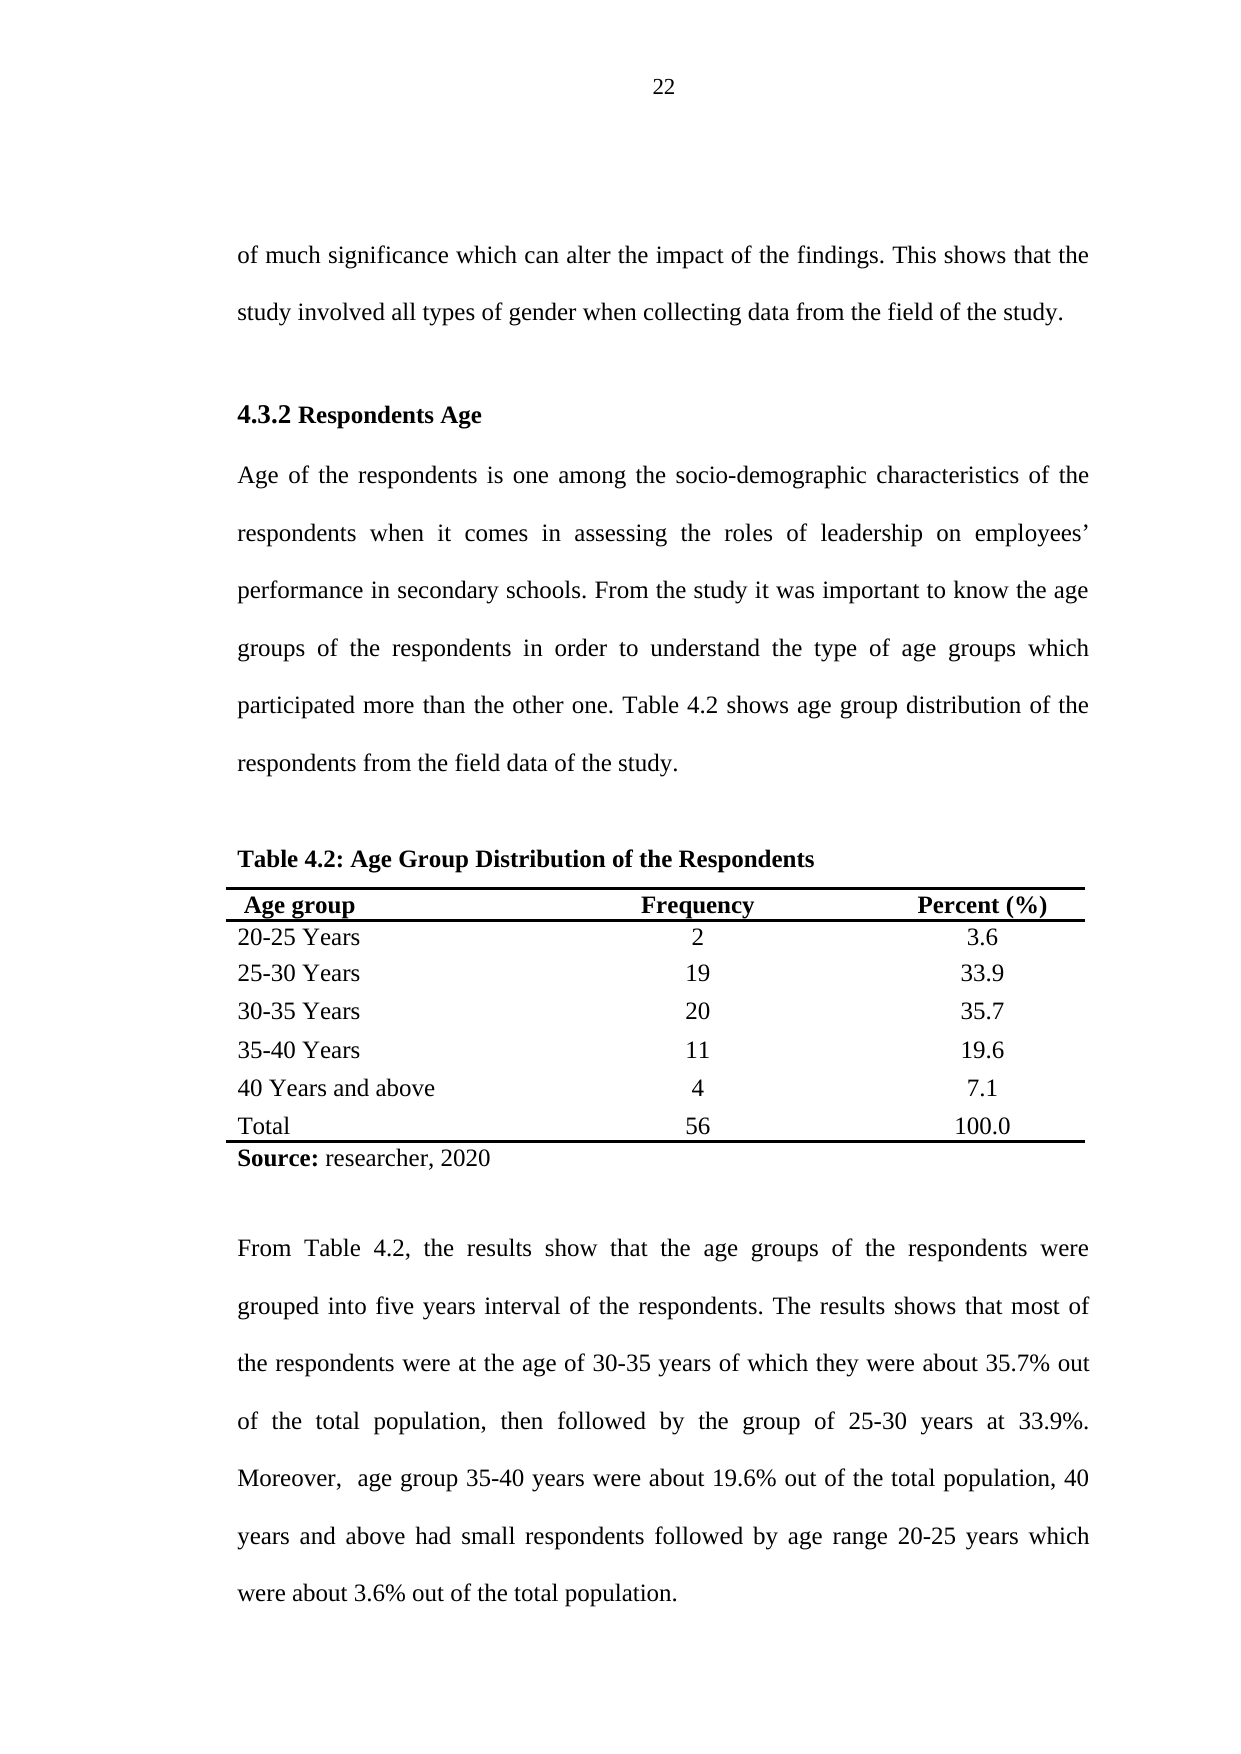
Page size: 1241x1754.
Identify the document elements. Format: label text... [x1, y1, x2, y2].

table_cell 33.9 [879, 958, 1085, 996]
table_cell 4 [516, 1073, 879, 1111]
text Table 4.2: Age Group Distribution of the Respondents [237, 844, 1090, 872]
table_cell 30-35 Years [226, 996, 516, 1035]
table_cell 7.1 [879, 1073, 1085, 1111]
table_header Age group [226, 890, 516, 919]
table_header Percent (%) [879, 890, 1085, 919]
text From Table 4.2, the results show that the age groups of the respondents were grouped into five years interval of the respondents. The results shows that most of the respondents were at the age of 30-35 years of which they were about 35.7% out of the total population, then followed by the group of 25-30 years at 33.9%. Moreover, age group 35-40 years were about 19.6% out of the total population, 40 years and above had small respondents followed by age range 20-25 years which were about 3.6% out of the total population. [237, 1233, 1090, 1607]
table_cell 20 [516, 996, 879, 1035]
table_cell 20-25 Years [226, 922, 516, 958]
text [237, 240, 1090, 326]
table_cell 56 [516, 1111, 879, 1140]
table_header Frequency [516, 890, 879, 919]
table_cell 19 [516, 958, 879, 996]
table_cell 25-30 Years [226, 958, 516, 996]
table_cell 40 Years and above [226, 1073, 516, 1111]
table_cell 2 [516, 922, 879, 958]
table_cell 3.6 [879, 922, 1085, 958]
table_cell 11 [516, 1035, 879, 1073]
table_cell Total [226, 1111, 516, 1140]
table_cell 100.0 [879, 1111, 1085, 1140]
subtitle 4.3.2 Respondents Age [237, 398, 1090, 429]
table_cell 35.7 [879, 996, 1085, 1035]
text Source: researcher, 2020 [237, 1143, 1090, 1172]
table_cell 19.6 [879, 1035, 1085, 1073]
text Age of the respondents is one among the socio-demographic characteristics of the respondents when it comes in assessing the roles of leadership on employees’ performance in secondary schools. From the study it was important to know the age groups of the respondents in order to understand the type of age groups which participated more than the other one. Table 4.2 shows age group distribution of the respondents from the field data of the study. [237, 460, 1090, 777]
table_cell 35-40 Years [226, 1035, 516, 1073]
